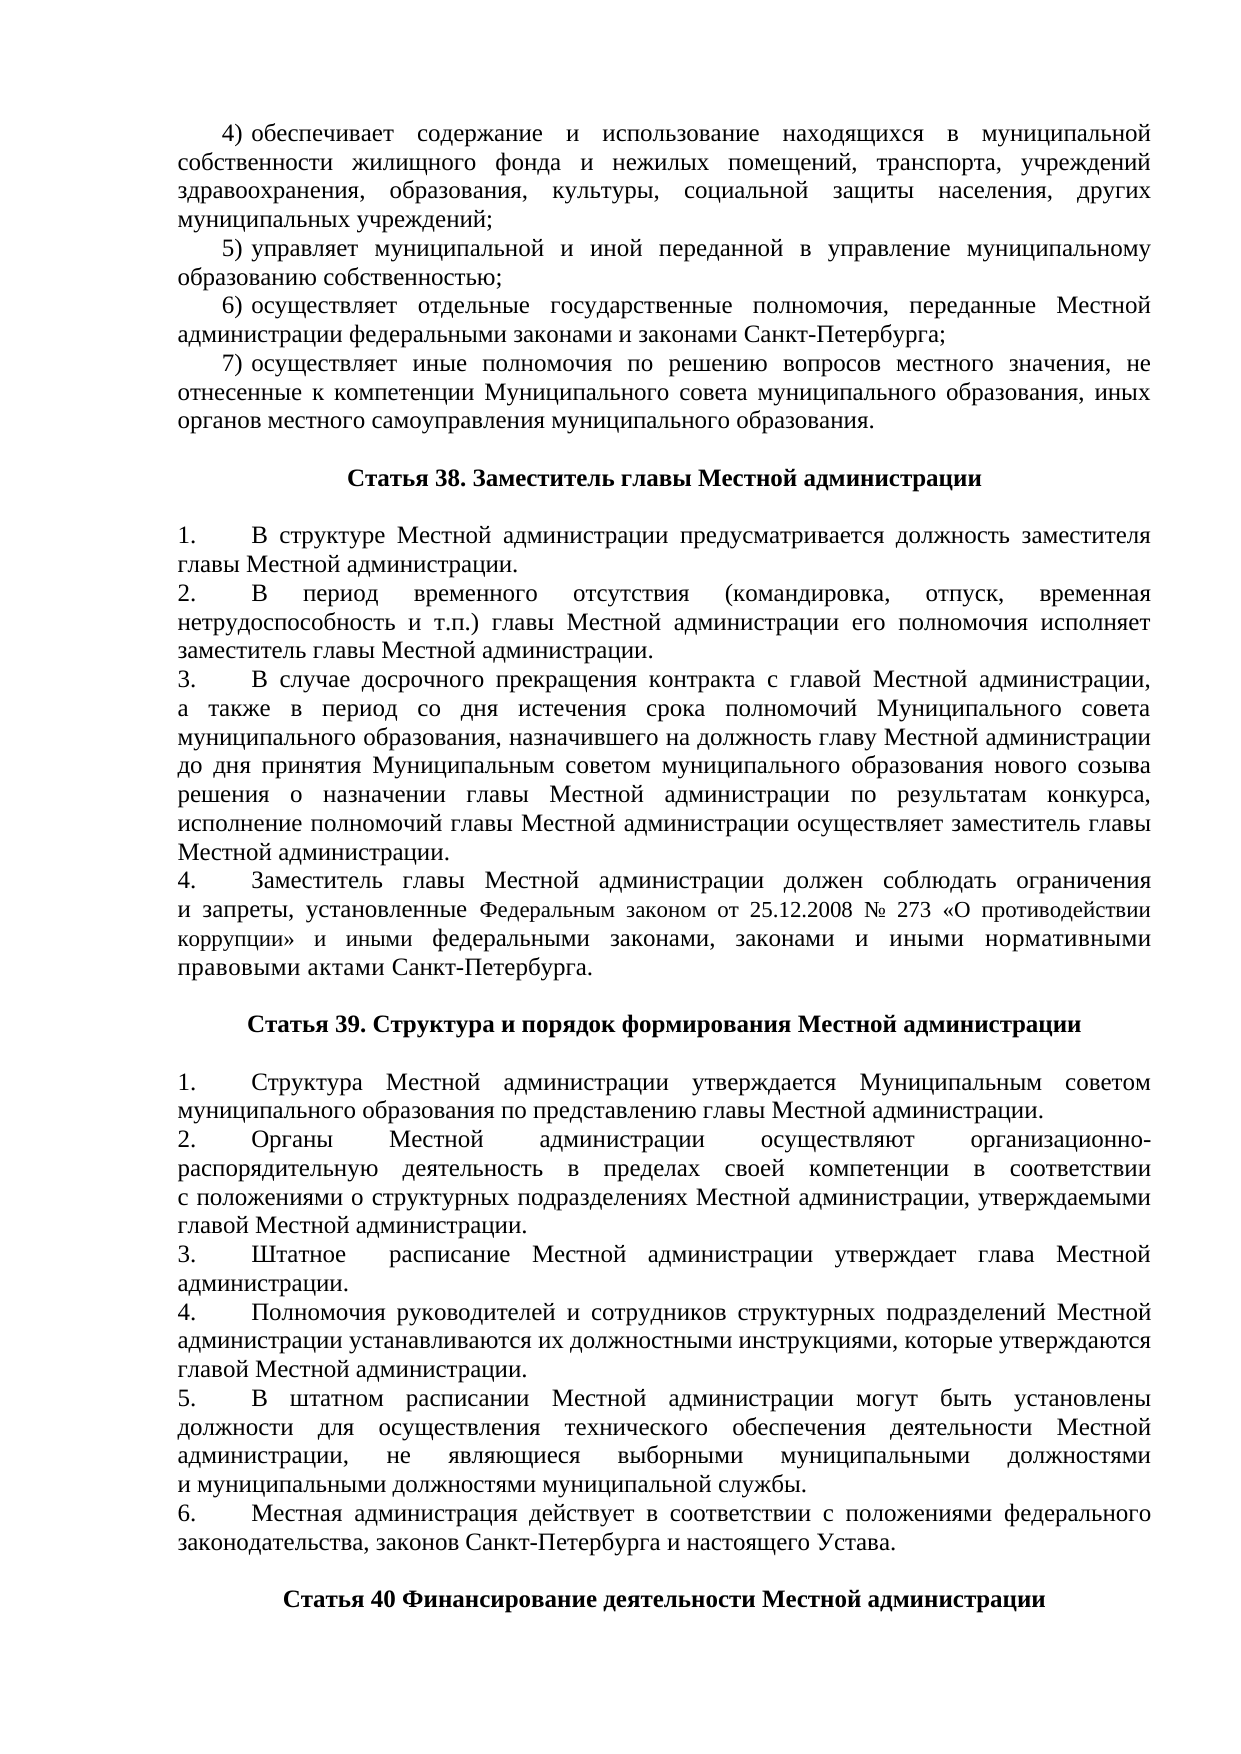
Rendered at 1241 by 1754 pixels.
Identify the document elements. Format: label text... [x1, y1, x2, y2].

text 6. Местная администрация действует в соответствии с положениями федерального законодательства, законов Санкт-Петербурга и настоящего Устава. [177, 1498, 1152, 1556]
list обеспечивает содержание и использование находящихся в муниципальной собственности жилищного фонда и нежилых помещений, транспорта, учреждений здравоохранения, образования, культуры, социальной защиты населения, других муниципальных учреждений; [177, 118, 1152, 233]
text 2. В период временного отсутствия (командировка, отпуск, временная нетрудоспособность и т.п.) главы Местной администрации его полномочия исполняет заместитель главы Местной администрации. [177, 578, 1152, 664]
text 4. Полномочия руководителей и сотрудников структурных подразделений Местной администрации устанавливаются их должностными инструкциями, которые утверждаются главой Местной администрации. [177, 1297, 1152, 1383]
text 1. В структуре Местной администрации предусматривается должность заместителя главы Местной администрации. [177, 521, 1152, 578]
text 3. Штатное расписание Местной администрации утверждает глава Местной администрации. [177, 1239, 1152, 1297]
text 2. Органы Местной администрации осуществляют организационно-распорядительную деятельность в пределах своей компетенции в соответствии с положениями о структурных подразделениях Местной администрации, утверждаемыми главой Местной администрации. [177, 1124, 1152, 1239]
text 5. В штатном расписании Местной администрации могут быть установлены должности для осуществления технического обеспечения деятельности Местной администрации, не являющиеся выборными муниципальными должностями и муниципальными должностями муниципальной службы. [177, 1383, 1152, 1498]
text Статья 38. Заместитель главы Местной администрации [177, 463, 1152, 492]
list управляет муниципальной и иной переданной в управление муниципальному образованию собственностью; [177, 233, 1152, 291]
text 1. Структура Местной администрации утверждается Муниципальным советом муниципального образования по представлению главы Местной администрации. [177, 1067, 1152, 1124]
text Статья 40 Финансирование деятельности Местной администрации [177, 1584, 1152, 1613]
text 3. В случае досрочного прекращения контракта с главой Местной администрации, а также в период со дня истечения срока полномочий Муниципального совета муниципального образования, назначившего на должность главу Местной администрации до дня принятия Муниципальным советом муниципального образования нового созыва решения о назначении главы Местной администрации по результатам конкурса, исполнение полномочий главы Местной администрации осуществляет заместитель главы Местной администрации. [177, 664, 1152, 866]
list осуществляет отдельные государственные полномочия, переданные Местной администрации федеральными законами и законами Санкт-Петербурга; [177, 291, 1152, 348]
text 4. Заместитель главы Местной администрации должен соблюдать ограничения и запреты, установленные Федеральным законом от 25.12.2008 № 273 «О противодействии коррупции» и иными федеральными законами, законами и иными нормативными правовыми актами Санкт-Петербурга. [177, 866, 1152, 981]
list осуществляет иные полномочия по решению вопросов местного значения, не отнесенные к компетенции Муниципального совета муниципального образования, иных органов местного самоуправления муниципального образования. [177, 348, 1152, 434]
text Статья 39. Структура и порядок формирования Местной администрации [177, 1009, 1152, 1038]
